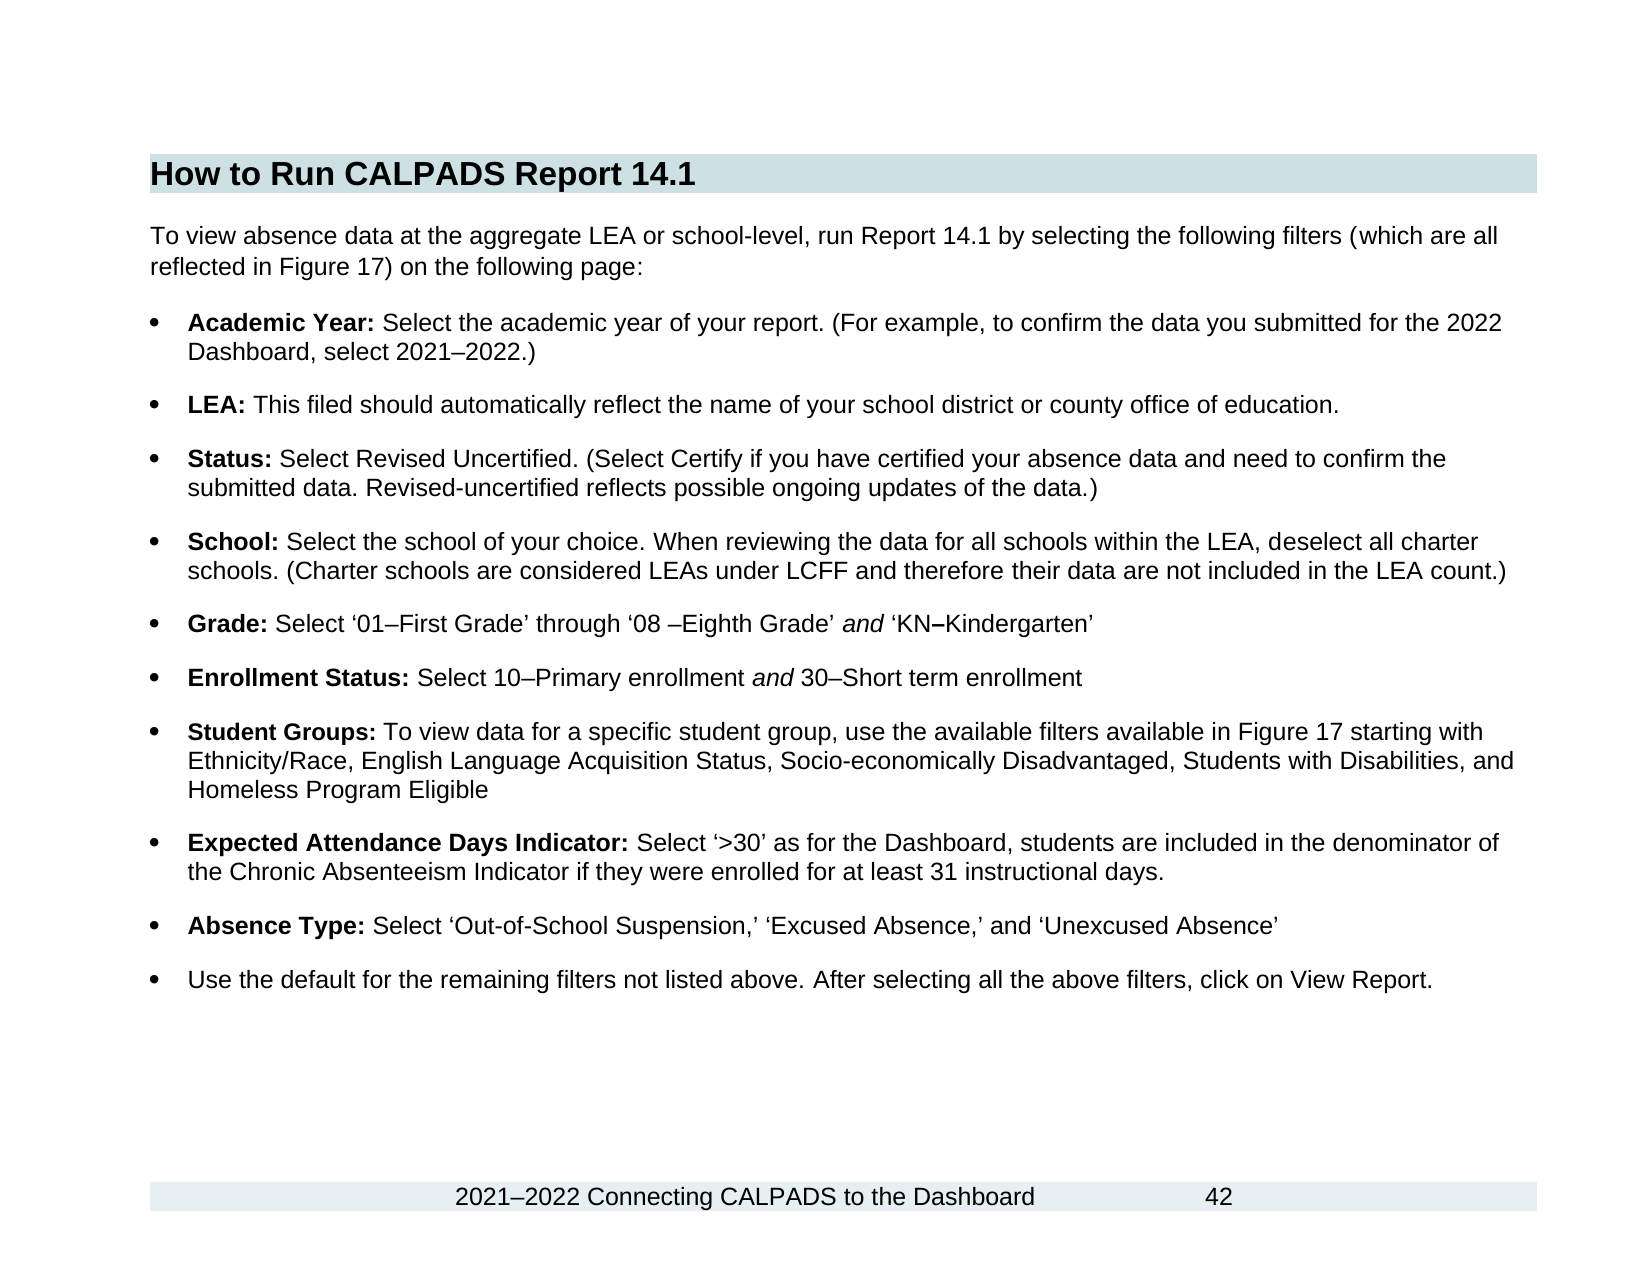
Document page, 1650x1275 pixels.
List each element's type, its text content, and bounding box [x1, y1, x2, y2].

list Grade: Select ‘01–First Grade’ through ‘08 –Eighth Grade’ and ‘KN–Kindergarten’ [150, 609, 1537, 638]
list Absence Type: Select ‘Out-of-School Suspension,’ ‘Excused Absence,’ and ‘Unexcused Absence’ [150, 911, 1537, 940]
list Expected Attendance Days Indicator: Select ‘>30’ as for the Dashboard, students are included in the denominator of the Chronic Absenteeism Indicator if they were enrolled for at least 31 instructional days. [150, 828, 1537, 886]
list Enrollment Status: Select 10–Primary enrollment and 30–Short term enrollment [150, 663, 1537, 692]
text To view absence data at the aggregate LEA or school-level, run Report 14.1 by selecting the following filters (which are all reflected in Figure 17) on the following page: [150, 221, 1537, 280]
list Student Groups: To view data for a specific student group, use the available filters available in Figure 17 starting with Ethnicity/Race, English Language Acquisition Status, Socio-economically Disadvantaged, Students with Disabilities, and Homeless Program Eligible [150, 717, 1537, 803]
list Status: Select Revised Uncertified. (Select Certify if you have certified your absence data and need to confirm the submitted data. Revised-uncertified reflects possible ongoing updates of the data.) [150, 444, 1537, 502]
list School: Select the school of your choice. When reviewing the data for all schools within the LEA, deselect all charter schools. (Charter schools are considered LEAs under LCFF and therefore their data are not included in the LEA count.) [150, 527, 1537, 584]
list Academic Year: Select the academic year of your report. (For example, to confirm the data you submitted for the 2022 Dashboard, select 2021–2022.) [150, 308, 1537, 365]
list LEA: This filed should automatically reflect the name of your school district or county office of education. [150, 390, 1537, 419]
subtitle How to Run CALPADS Report 14.1 [150, 154, 1537, 193]
list Use the default for the remaining filters not listed above. After selecting all the above filters, click on View Report. [150, 965, 1537, 994]
